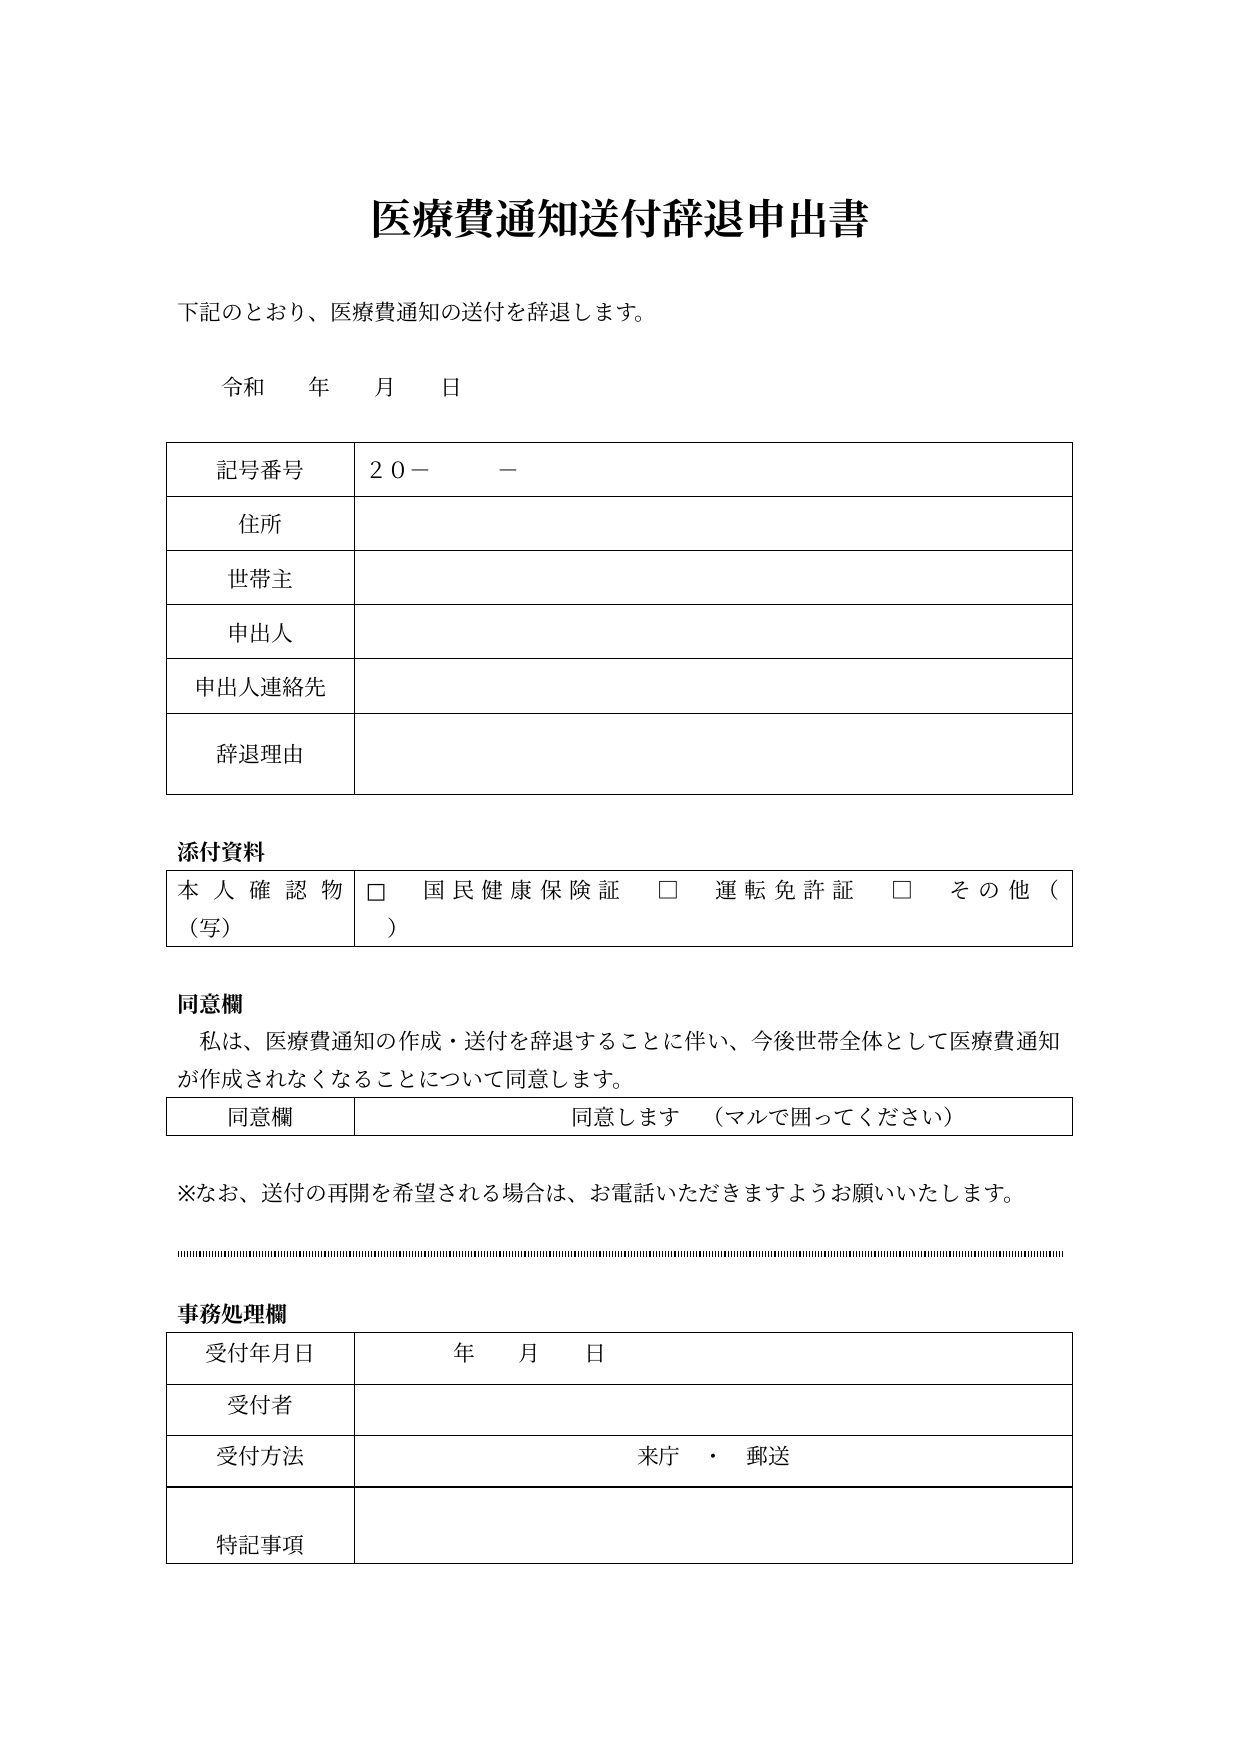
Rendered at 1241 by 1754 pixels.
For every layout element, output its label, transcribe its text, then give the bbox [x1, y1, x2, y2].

table_cell [355, 605, 1072, 658]
text 令和 年 月 日 [177, 367, 1063, 404]
table_header 本人確認物（写） [167, 871, 354, 946]
table_cell [355, 1385, 1072, 1435]
text ※なお、送付の再開を希望される場合は、お電話いただきますようお願いいたします。 [177, 1174, 1063, 1211]
table_header 受付年月日 [167, 1333, 354, 1384]
table_cell [355, 1488, 1072, 1562]
text 事務処理欄 [177, 1294, 1063, 1332]
table_header □ 国民健康保険証 □ 運転免許証 □ その他（ ） [355, 871, 1072, 946]
text 同意欄 [177, 984, 1063, 1022]
table_cell 辞退理由 [167, 714, 354, 793]
text 医療費通知送付辞退申出書 [177, 179, 1063, 254]
table_cell 住所 [167, 497, 354, 550]
table_cell 受付方法 [167, 1436, 354, 1486]
table_cell 受付者 [167, 1385, 354, 1435]
table_cell [355, 497, 1072, 550]
table_cell 世帯主 [167, 551, 354, 604]
table_header 記号番号 [167, 443, 354, 496]
text 添付資料 [177, 832, 1063, 869]
table_cell 特記事項 [167, 1488, 354, 1562]
table_header 年 月 日 [355, 1333, 1072, 1384]
table_cell [355, 551, 1072, 604]
table_header ２０－ － [355, 443, 1072, 496]
text 下記のとおり、医療費通知の送付を辞退します。 [177, 292, 1063, 329]
table_cell [355, 714, 1072, 793]
text 私は、医療費通知の作成・送付を辞退することに伴い、今後世帯全体として医療費通知が作成されなくなることについて同意します。 [177, 1022, 1063, 1097]
table_header 同意欄 [167, 1098, 354, 1135]
table_cell 来庁 ・ 郵送 [355, 1436, 1072, 1486]
table_cell 申出人連絡先 [167, 659, 354, 712]
table_header 同意します （マルで囲ってください） [355, 1098, 1072, 1135]
table_cell [355, 659, 1072, 712]
table_cell 申出人 [167, 605, 354, 658]
